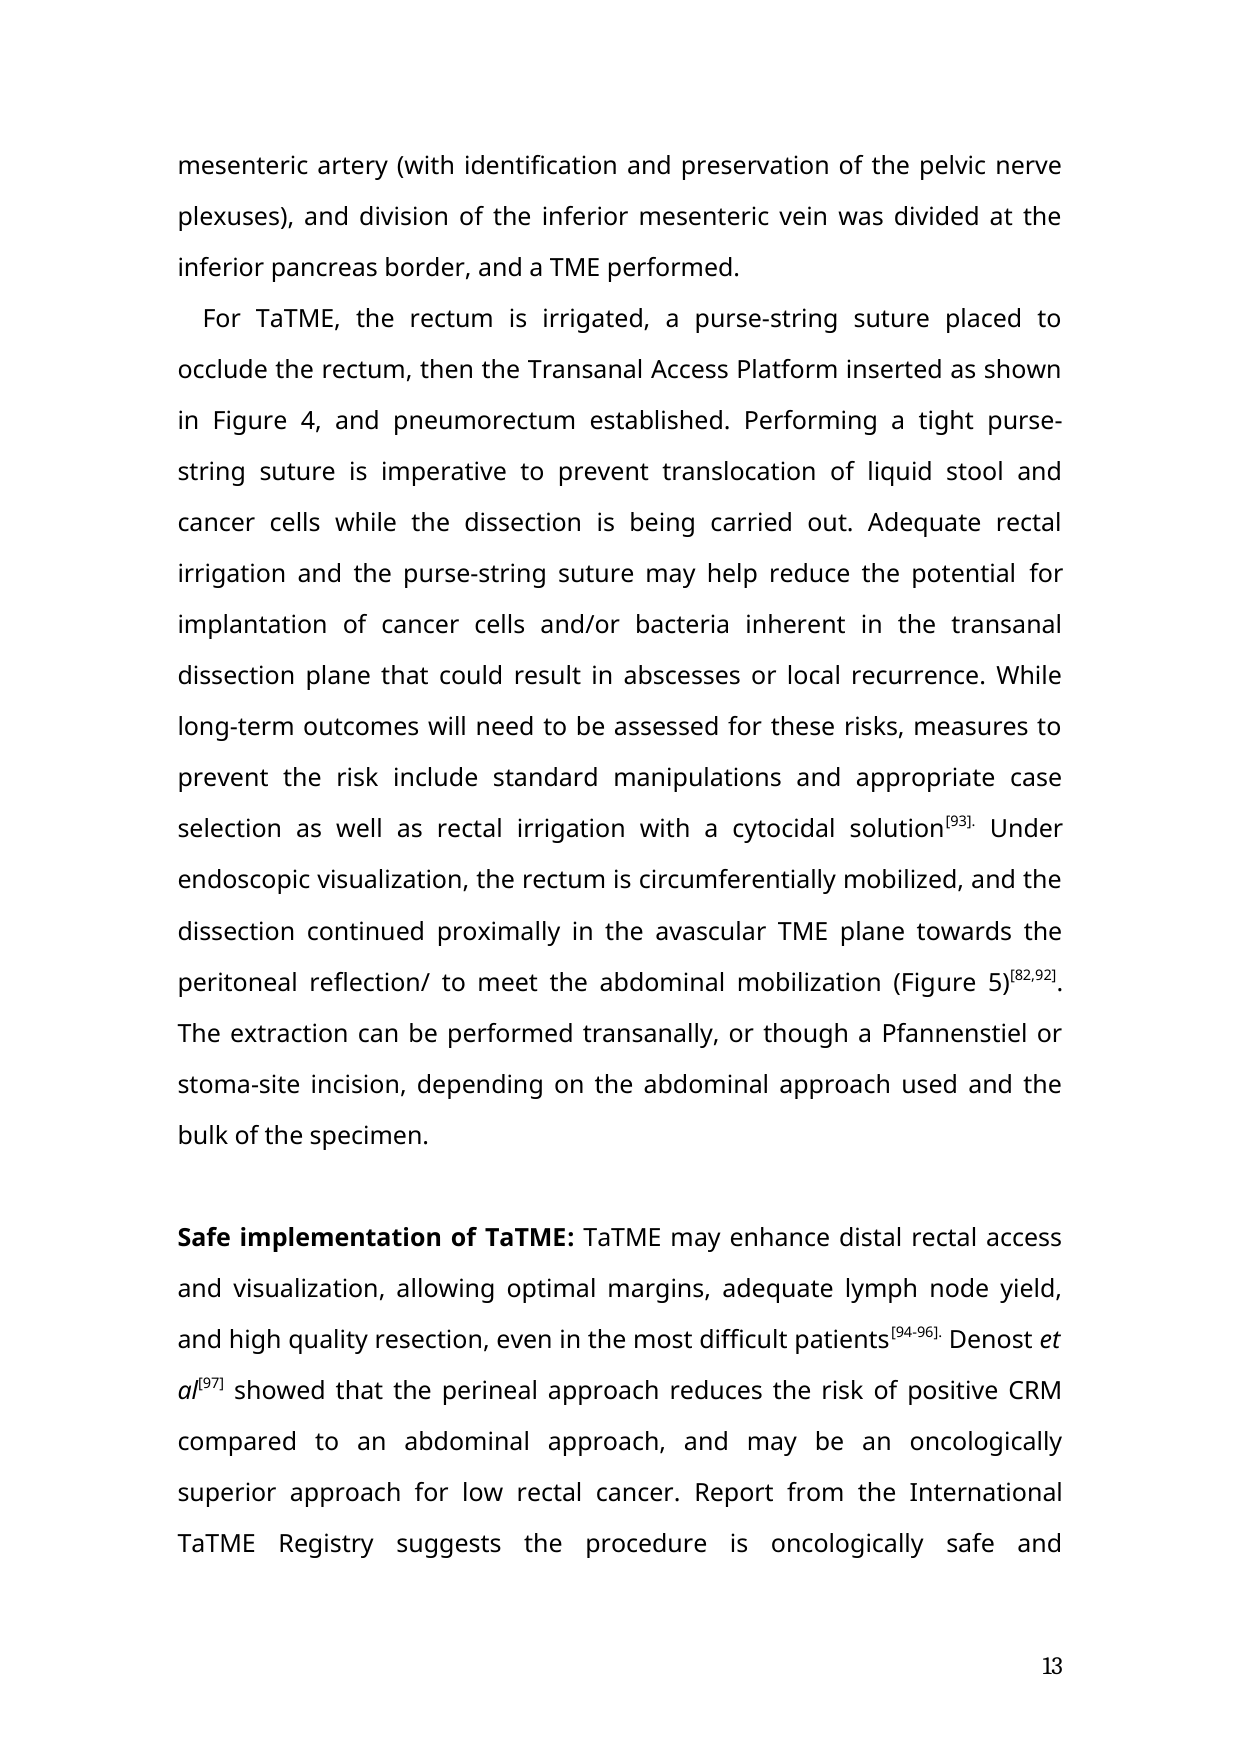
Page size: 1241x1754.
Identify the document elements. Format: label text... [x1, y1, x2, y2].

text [177, 148, 1063, 284]
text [177, 1219, 1063, 1560]
text For TaTME, the rectum is irrigated, a purse-string suture placed to occlude the rectum, then the Transanal Access Platform inserted as shown in Figure 4, and pneumorectum established. Performing a tight purse-string suture is imperative to prevent translocation of liquid stool and cancer cells while the dissection is being carried out. Adequate rectal irrigation and the purse-string suture may help reduce the potential for implantation of cancer cells and/or bacteria inherent in the transanal dissection plane that could result in abscesses or local recurrence. While long-term outcomes will need to be assessed for these risks, measures to prevent the risk include standard manipulations and appropriate case selection as well as rectal irrigation with a cytocidal solution[93]. Under endoscopic visualization, the rectum is circumferentially mobilized, and the dissection continued proximally in the avascular TME plane towards the peritoneal reflection/ to meet the abdominal mobilization (Figure 5)[82,92]. The extraction can be performed transanally, or though a Pfannenstiel or stoma-site incision, depending on the abdominal approach used and the bulk of the specimen. [177, 301, 1063, 1151]
